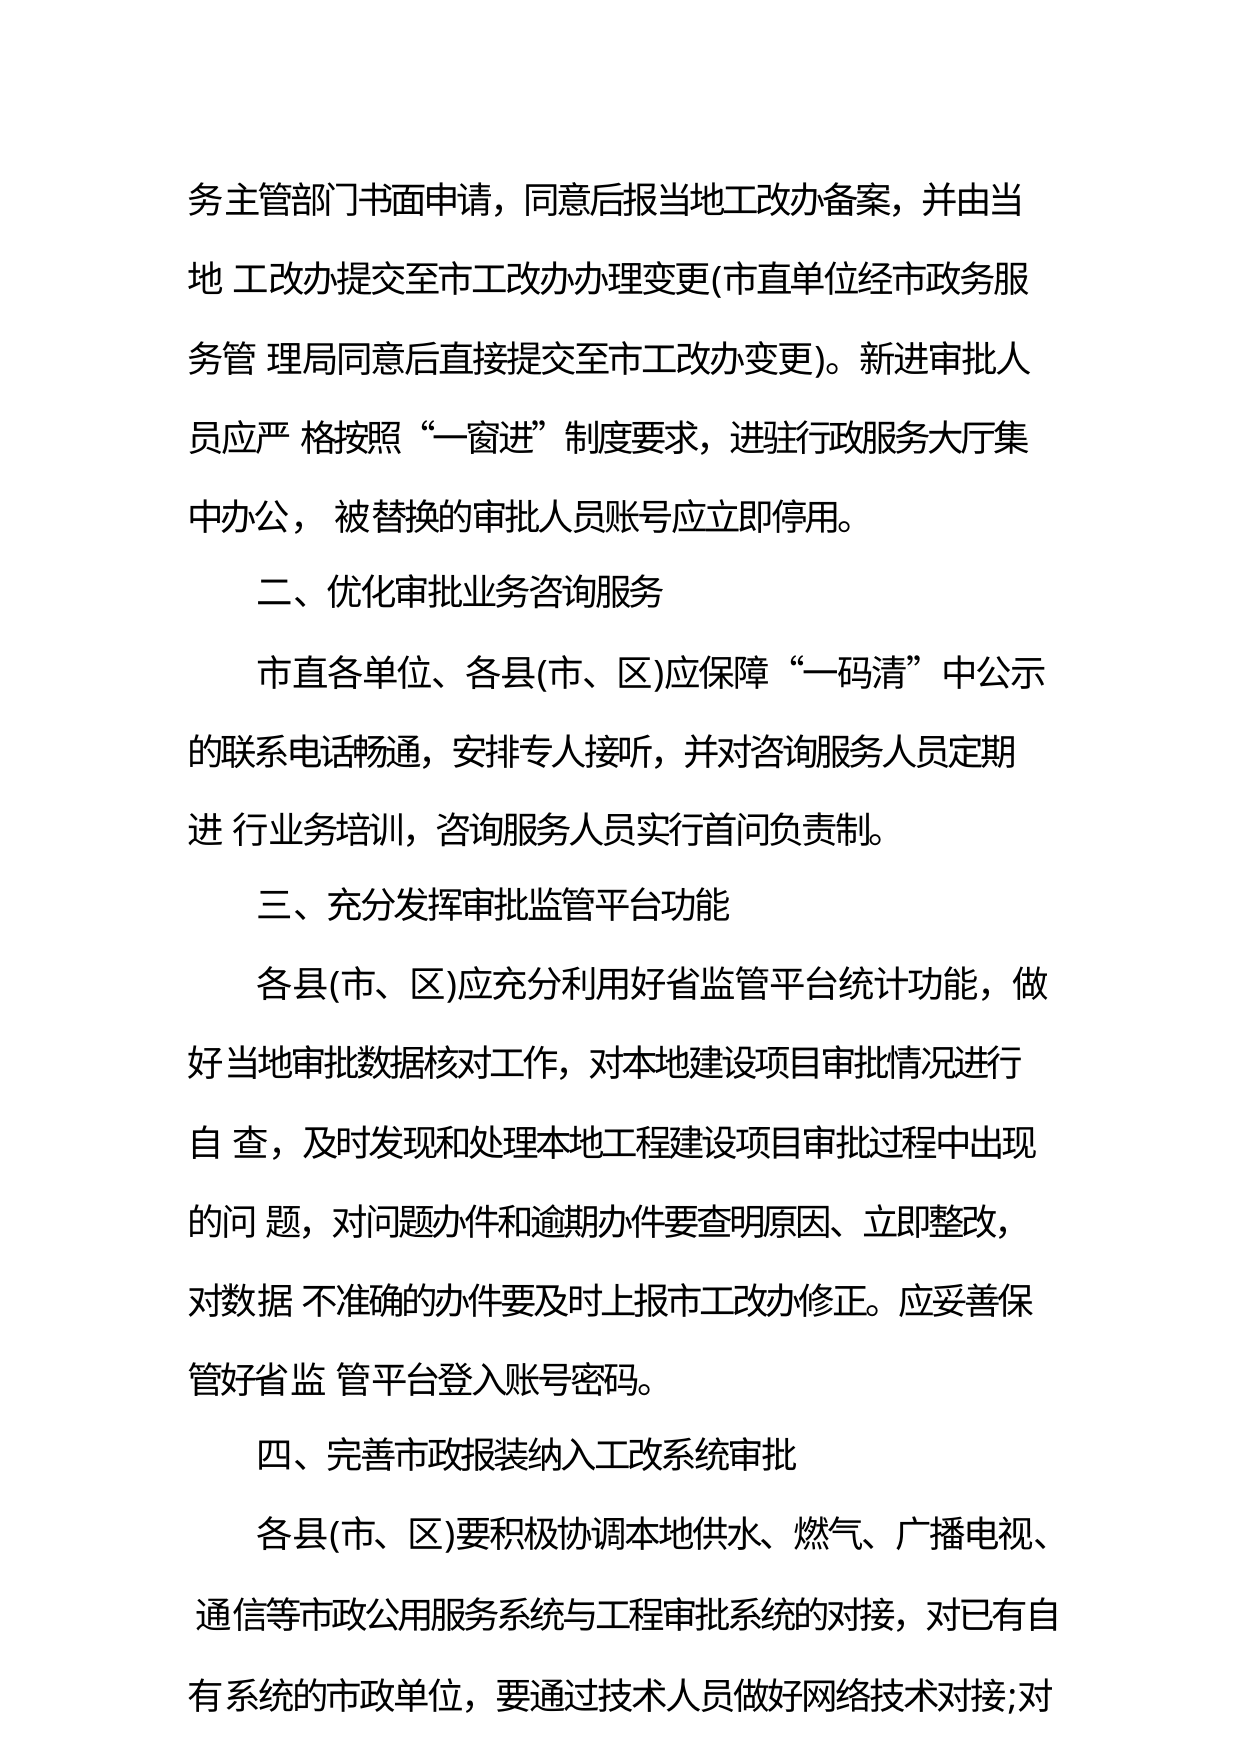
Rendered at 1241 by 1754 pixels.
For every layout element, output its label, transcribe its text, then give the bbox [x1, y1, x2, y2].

text 三、充分发挥审批监管平台功能 [257, 880, 1065, 928]
text 各县(市、区)应充分利用好省监管平台统计功能，做 好当地审批数据核对工作，对本地建设项目审批情况进行自 查，及时发现和处理本地工程建设项目审批过程中出现的问 题，对问题办件和逾期办件要查明原因、立即整改，对数据 不准确的办件要及时上报市工改办修正。应妥善保管好省监 管平台登入账号密码。 [187, 955, 1052, 1404]
text 各县(市、区)要积极协调本地供水、燃气、广播电视、 通信等市政公用服务系统与工程审批系统的对接，对已有自 有系统的市政单位，要通过技术人员做好网络技术对接;对 [187, 1505, 1065, 1720]
text 市直各单位、各县(市、区)应保障“一码清”中公示 的联系电话畅通，安排专人接听，并对咨询服务人员定期进 行业务培训，咨询服务人员实行首问负责制。 [187, 644, 1049, 854]
text 二、优化审批业务咨询服务 [257, 567, 1065, 616]
text 务主管部门书面申请，同意后报当地工改办备案，并由当地 工改办提交至市工改办办理变更(市直单位经市政务服务管 理局同意后直接提交至市工改办变更)。新进审批人员应严 格按照“一窗进”制度要求，进驻行政服务大厅集中办公， 被替换的审批人员账号应立即停用。 [187, 171, 1050, 541]
text 四、完善市政报装纳入工改系统审批 [257, 1430, 1065, 1478]
